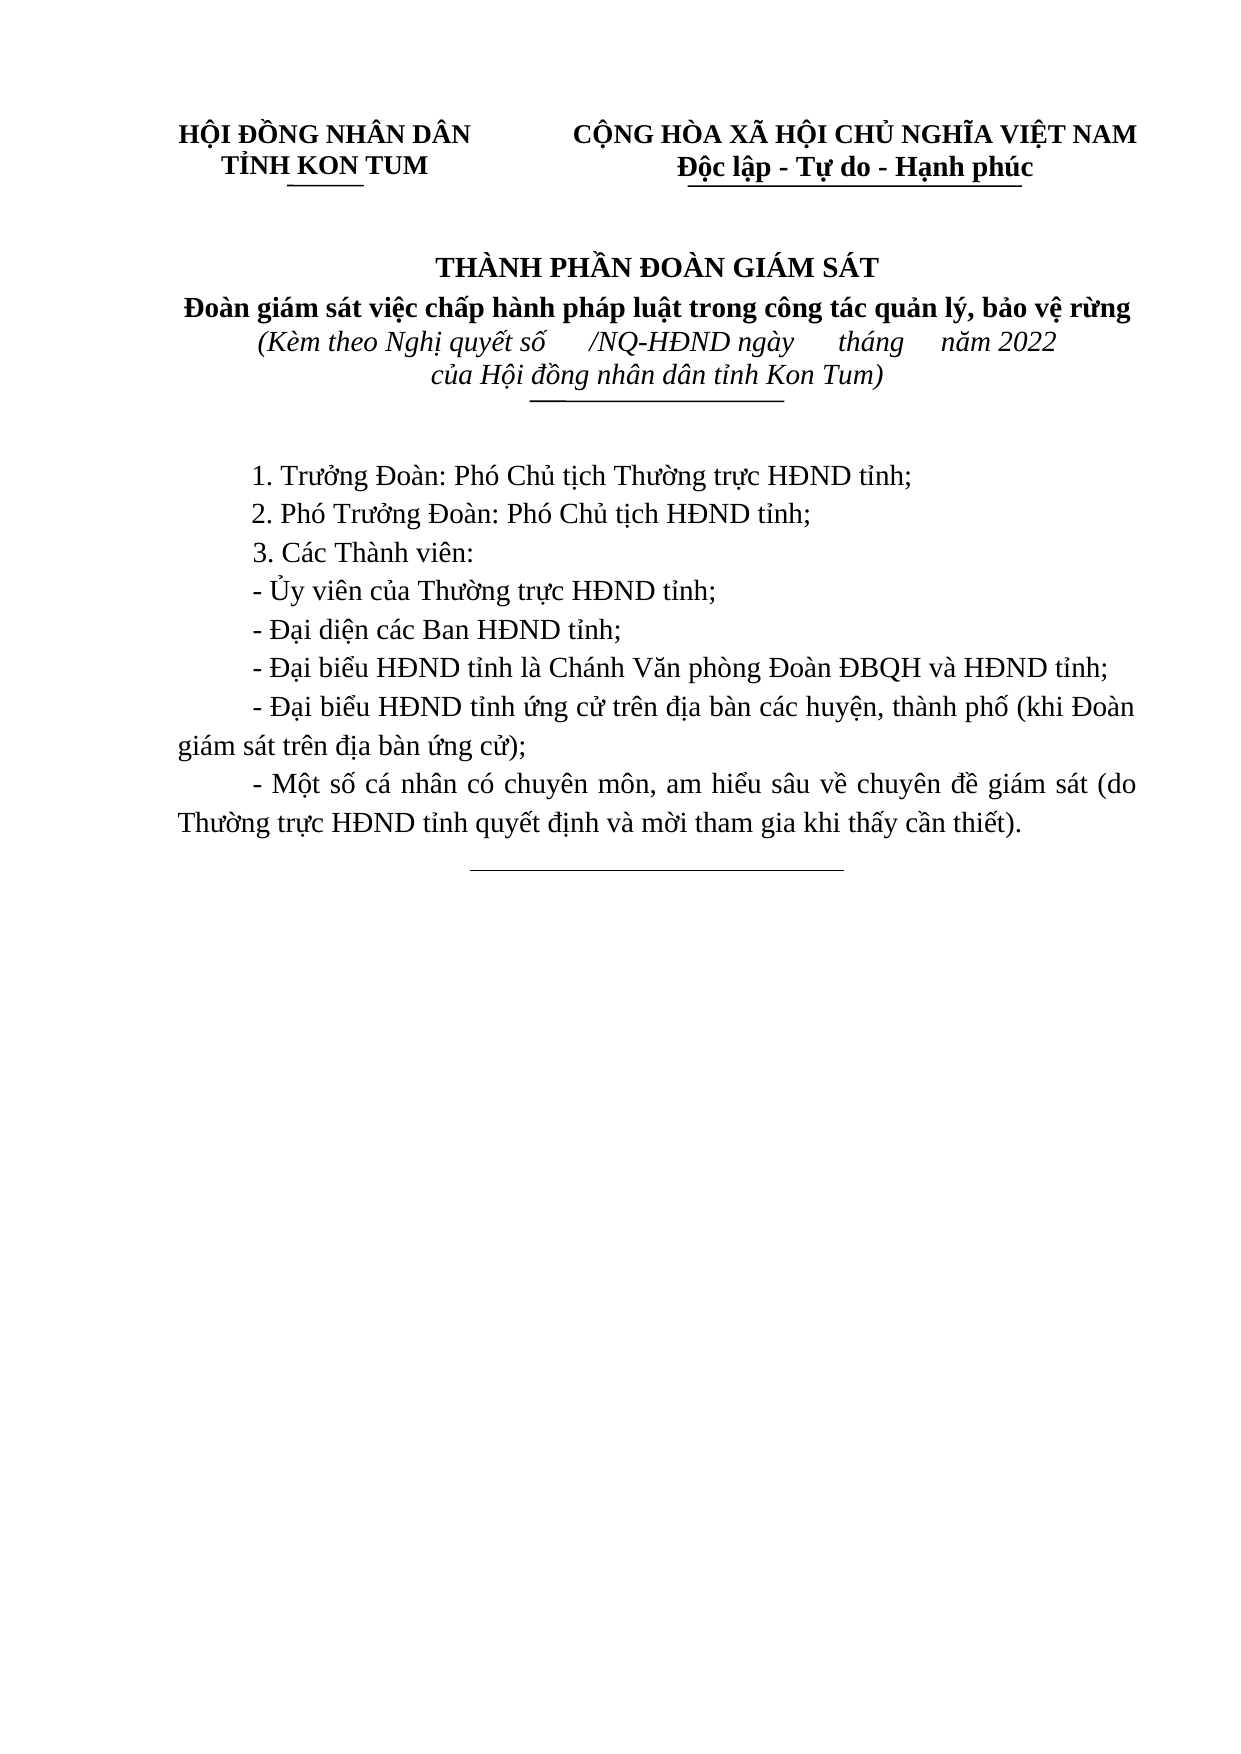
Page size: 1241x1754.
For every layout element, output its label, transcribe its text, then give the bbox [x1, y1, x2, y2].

table_header CỘNG HÒA XÃ HỘI CHỦ NGHĨA VIỆT NAM Độc lập - Tự do - Hạnh phúc [485, 118, 1167, 204]
text 3. Các Thành viên: [177, 535, 1137, 568]
text - Đại biểu HĐND tỉnh là Chánh Văn phòng Đoàn ĐBQH và HĐND tỉnh; [177, 651, 1137, 684]
text - Đại diện các Ban HĐND tỉnh; [177, 612, 1137, 646]
text 2. Phó Trưởng Đoàn: Phó Chủ tịch HĐND tỉnh; [177, 496, 1137, 530]
text - Ủy viên của Thường trực HĐND tỉnh; [177, 573, 1137, 607]
text 1. Trưởng Đoàn: Phó Chủ tịch Thường trực HĐND tỉnh; [177, 458, 1137, 491]
text của Hội đồng nhân dân tỉnh Kon Tum) [177, 357, 1137, 391]
table_header HỘI ĐỒNG NHÂN DÂN TỈNH KON TUM [165, 118, 485, 204]
text - Một số cá nhân có chuyên môn, am hiểu sâu về chuyên đề giám sát (do Thường trực HĐND tỉnh quyết định và mời tham gia khi thấy cần thiết). [177, 766, 1137, 838]
text THÀNH PHẦN ĐOÀN GIÁM SÁT [177, 250, 1137, 284]
text - Đại biểu HĐND tỉnh ứng cử trên địa bàn các huyện, thành phố (khi Đoàn giám sát trên địa bàn ứng cử); [177, 689, 1137, 761]
text Đoàn giám sát việc chấp hành pháp luật trong công tác quản lý, bảo vệ rừng [177, 290, 1137, 324]
text (Kèm theo Nghị quyết số /NQ-HĐND ngày tháng năm 2022 [177, 324, 1137, 357]
